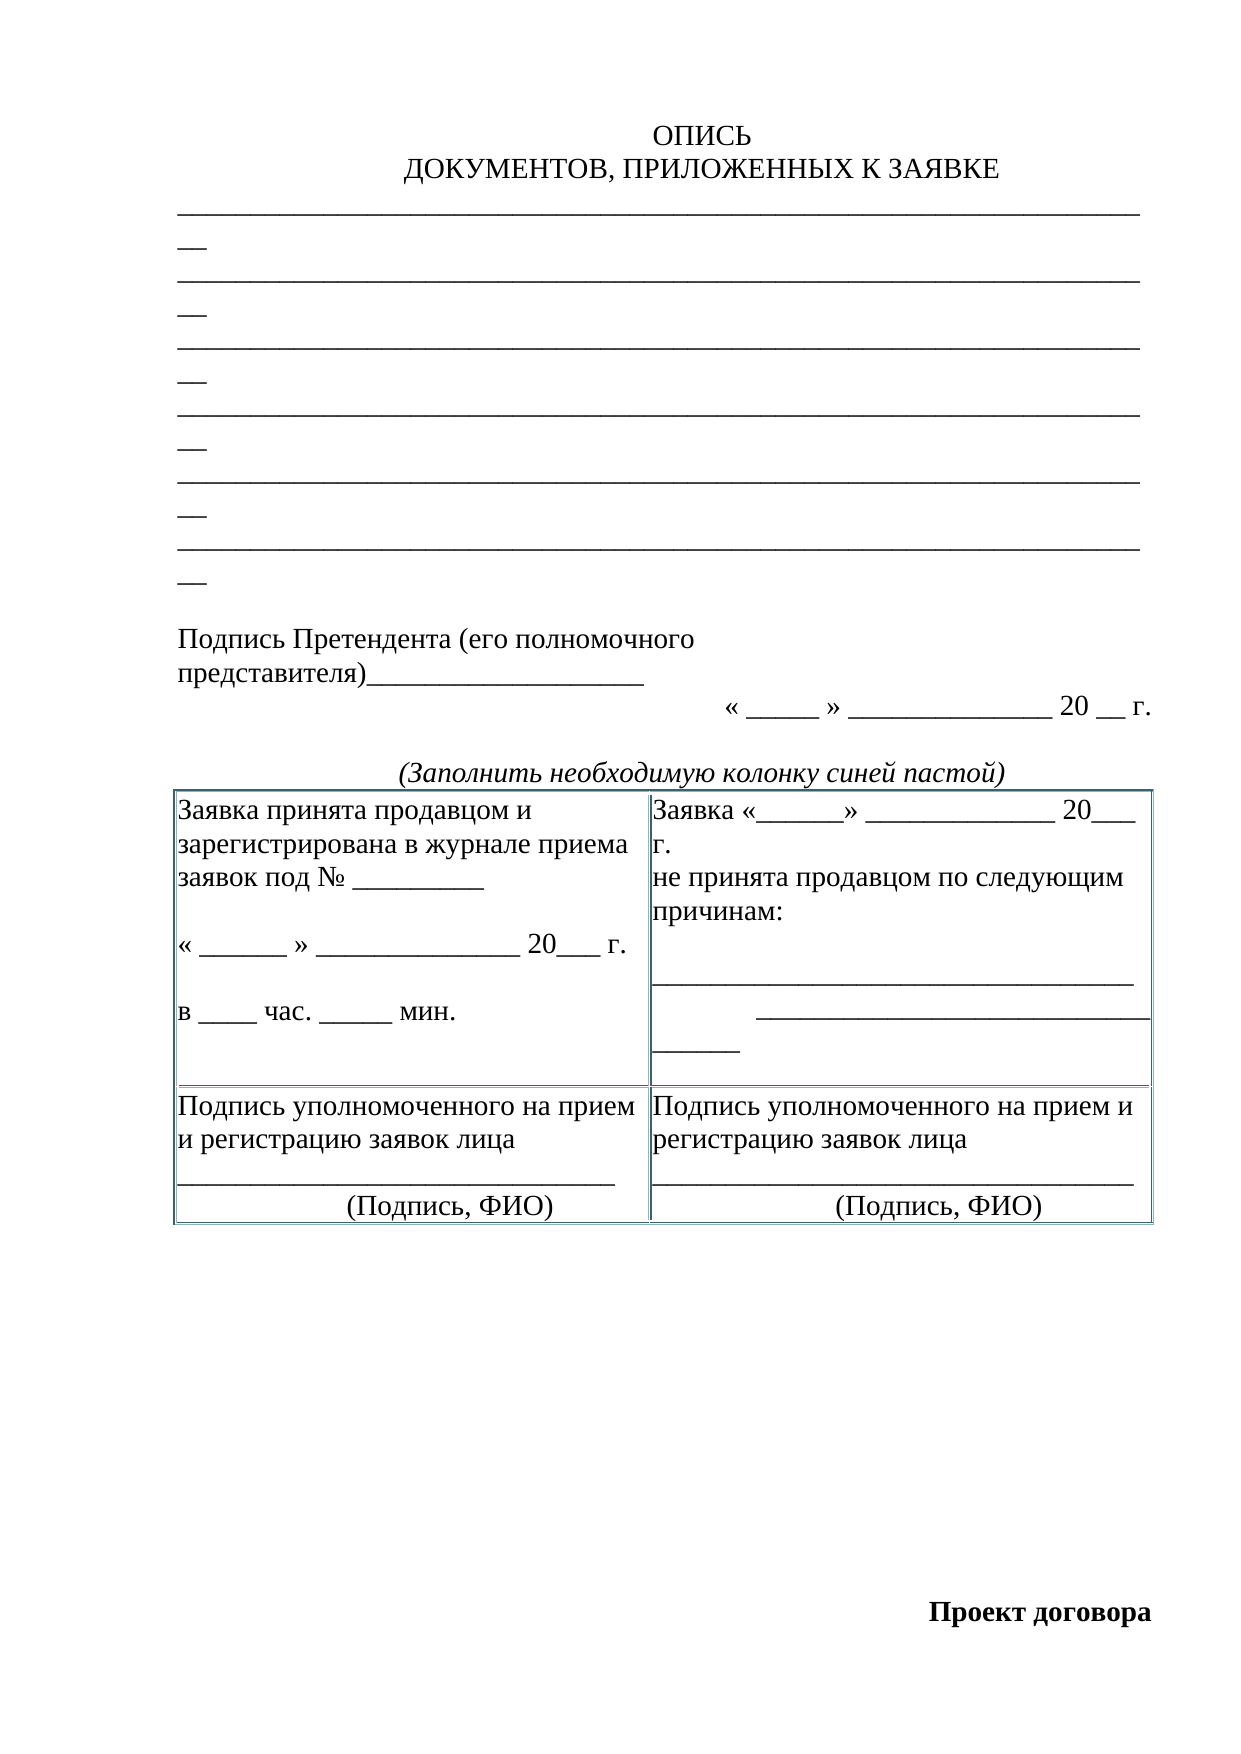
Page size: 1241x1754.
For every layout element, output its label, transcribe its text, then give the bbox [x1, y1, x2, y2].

text « _____ » ______________ 20 __ г. [177, 688, 1152, 722]
text (Заполнить необходимую колонку синей пастой) [177, 755, 1152, 789]
table_cell Подпись уполномоченного на прием и регистрацию заявок лица _________________________________ (Подпись, ФИО) [650, 1085, 1151, 1222]
table_header Заявка «______» _____________ 20___ г. не принята продавцом по следующим причинам: _________________________________ _________________________________ [650, 792, 1151, 1084]
text ____________________________________________________________________ [177, 521, 1152, 588]
text Проект договора [177, 1594, 1152, 1628]
table_cell Подпись уполномоченного на прием и регистрацию заявок лица ______________________________ (Подпись, ФИО) [177, 1085, 650, 1222]
text ____________________________________________________________________ [177, 453, 1152, 521]
text ОПИСЬ [177, 118, 1152, 152]
table_header Заявка принята продавцом и зарегистрирована в журнале приема заявок под № _________ « ______ » ______________ 20___ г. в ____ час. _____ мин. [177, 791, 650, 1084]
text Подпись Претендента (его полномочного представителя)___________________ [177, 621, 1152, 688]
text ____________________________________________________________________ [177, 185, 1152, 252]
text ____________________________________________________________________ [177, 319, 1152, 386]
text ДОКУМЕНТОВ, ПРИЛОЖЕННЫХ К ЗАЯВКЕ [177, 152, 1152, 185]
text ____________________________________________________________________ [177, 386, 1152, 453]
text ____________________________________________________________________ [177, 252, 1152, 319]
